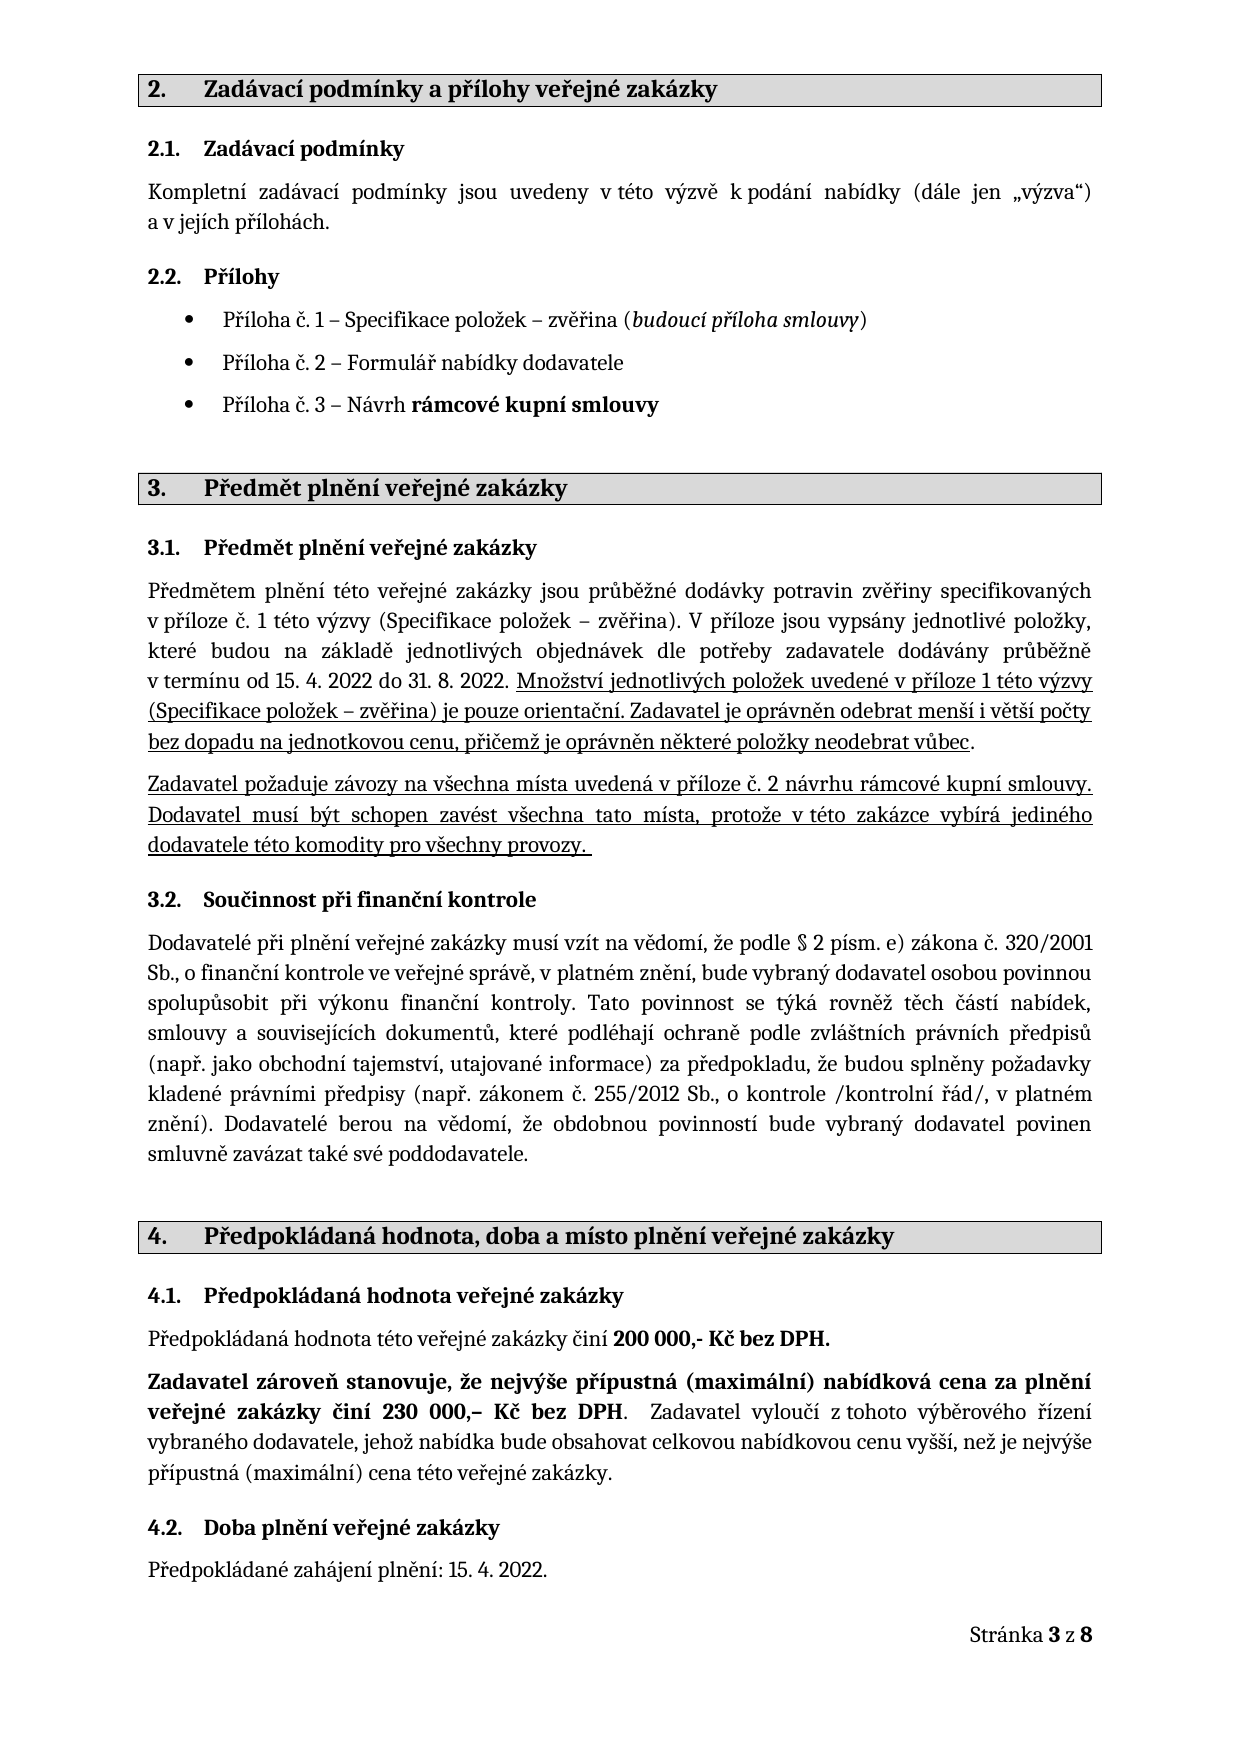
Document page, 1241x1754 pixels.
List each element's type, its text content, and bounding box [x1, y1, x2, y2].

subtitle Zadávací podmínky [148, 136, 1093, 162]
subtitle Předpokládaná hodnota veřejné zakázky [148, 1283, 1093, 1310]
subtitle Předmět plnění veřejné zakázky [139, 474, 1101, 504]
subtitle Zadávací podmínky a přílohy veřejné zakázky [139, 75, 1101, 106]
text Předmětem plnění této veřejné zakázky jsou průběžné dodávky potravin zvěřiny specifikovaných v příloze č. 1 této výzvy (Specifikace položek – zvěřina). V příloze jsou vypsány jednotlivé položky, které budou na základě jednotlivých objednávek dle potřeby zadavatele dodávány průběžně v termínu od 15. 4. 2022 do 31. 8. 2022. Množství jednotlivých položek uvedené v příloze 1 této výzvy (Specifikace položek – zvěřina) je pouze orientační. Zadavatel je oprávněn odebrat menší i větší počty bez dopadu na jednotkovou cenu, přičemž je oprávněn některé položky neodebrat vůbec. [148, 577, 1093, 755]
text Předpokládané zahájení plnění: 15. 4. 2022. [148, 1557, 1093, 1584]
text Předpokládaná hodnota této veřejné zakázky činí ,- Kč bez DPH. [148, 1326, 1093, 1352]
text Kompletní zadávací podmínky jsou uvedeny v této výzvě k podání nabídky (dále jen „výzva“) a v jejích přílohách. [148, 179, 1093, 235]
subtitle Přílohy [148, 264, 1093, 291]
list Příloha č. 1 – Specifikace položek – zvěřina (budoucí příloha smlouvy) [185, 307, 1093, 333]
subtitle Doba plnění veřejné zakázky [148, 1514, 1093, 1541]
list Příloha č. 3 – Návrh [185, 392, 1093, 419]
text Zadavatel požaduje závozy na všechna místa uvedená v příloze č. 2 návrhu rámcové kupní smlouvy. Dodavatel musí být schopen zavést všechna tato místa, protože v této zakázce vybírá jediného dodavatele této komodity pro všechny provozy. [148, 771, 1093, 794]
text Dodavatelé při plnění veřejné zakázky musí vzít na vědomí, že podle § 2 písm. e) zákona č. 320/2001 Sb., o finanční kontrole ve veřejné správě, v platném znění, bude vybraný dodavatel osobou povinnou spolupůsobit při výkonu finanční kontroly. Tato povinnost se týká rovněž těch částí nabídek, smlouvy a souvisejících dokumentů, které podléhají ochraně podle zvláštních právních předpisů (např. jako obchodní tajemství, utajované informace) za předpokladu, že budou splněny požadavky kladené právními předpisy (např. zákonem č. 255/2012 Sb., o kontrole /kontrolní řád/, v platném znění). Dodavatelé berou na vědomí, že obdobnou povinností bude vybraný dodavatel povinen smluvně zavázat také své poddodavatele. [148, 929, 1093, 1167]
text Zadavatel požaduje závozy na všechna místa uvedená v příloze č. 2 návrhu rámcové kupní smlouvy. Dodavatel musí být schopen zavést všechna tato místa, protože v této zakázce vybírá jediného dodavatele této komodity pro všechny provozy. [148, 825, 1093, 858]
subtitle Součinnost při finanční kontrole [148, 887, 1093, 913]
subtitle Předpokládaná hodnota, doba a místo plnění veřejné zakázky [139, 1222, 1101, 1253]
list Příloha č. 2 – Formulář nabídky dodavatele [185, 349, 1093, 376]
text Zadavatel požaduje závozy na všechna místa uvedená v příloze č. 2 návrhu rámcové kupní smlouvy. Dodavatel musí být schopen zavést všechna tato místa, protože v této zakázce vybírá jediného dodavatele této komodity pro všechny provozy. [148, 795, 1093, 824]
subtitle Předmět plnění veřejné zakázky [148, 535, 1093, 561]
text Zadavatel zároveň stanovuje, že nejvýše přípustná (maximální) nabídková cena za plnění veřejné zakázky činí ,– Kč bez DPH. Zadavatel vyloučí z tohoto výběrového řízení vybraného dodavatele, jehož nabídka bude obsahovat celkovou nabídkovou cenu vyšší, než je nejvýše přípustná (maximální) cena této veřejné zakázky. [148, 1369, 1093, 1486]
